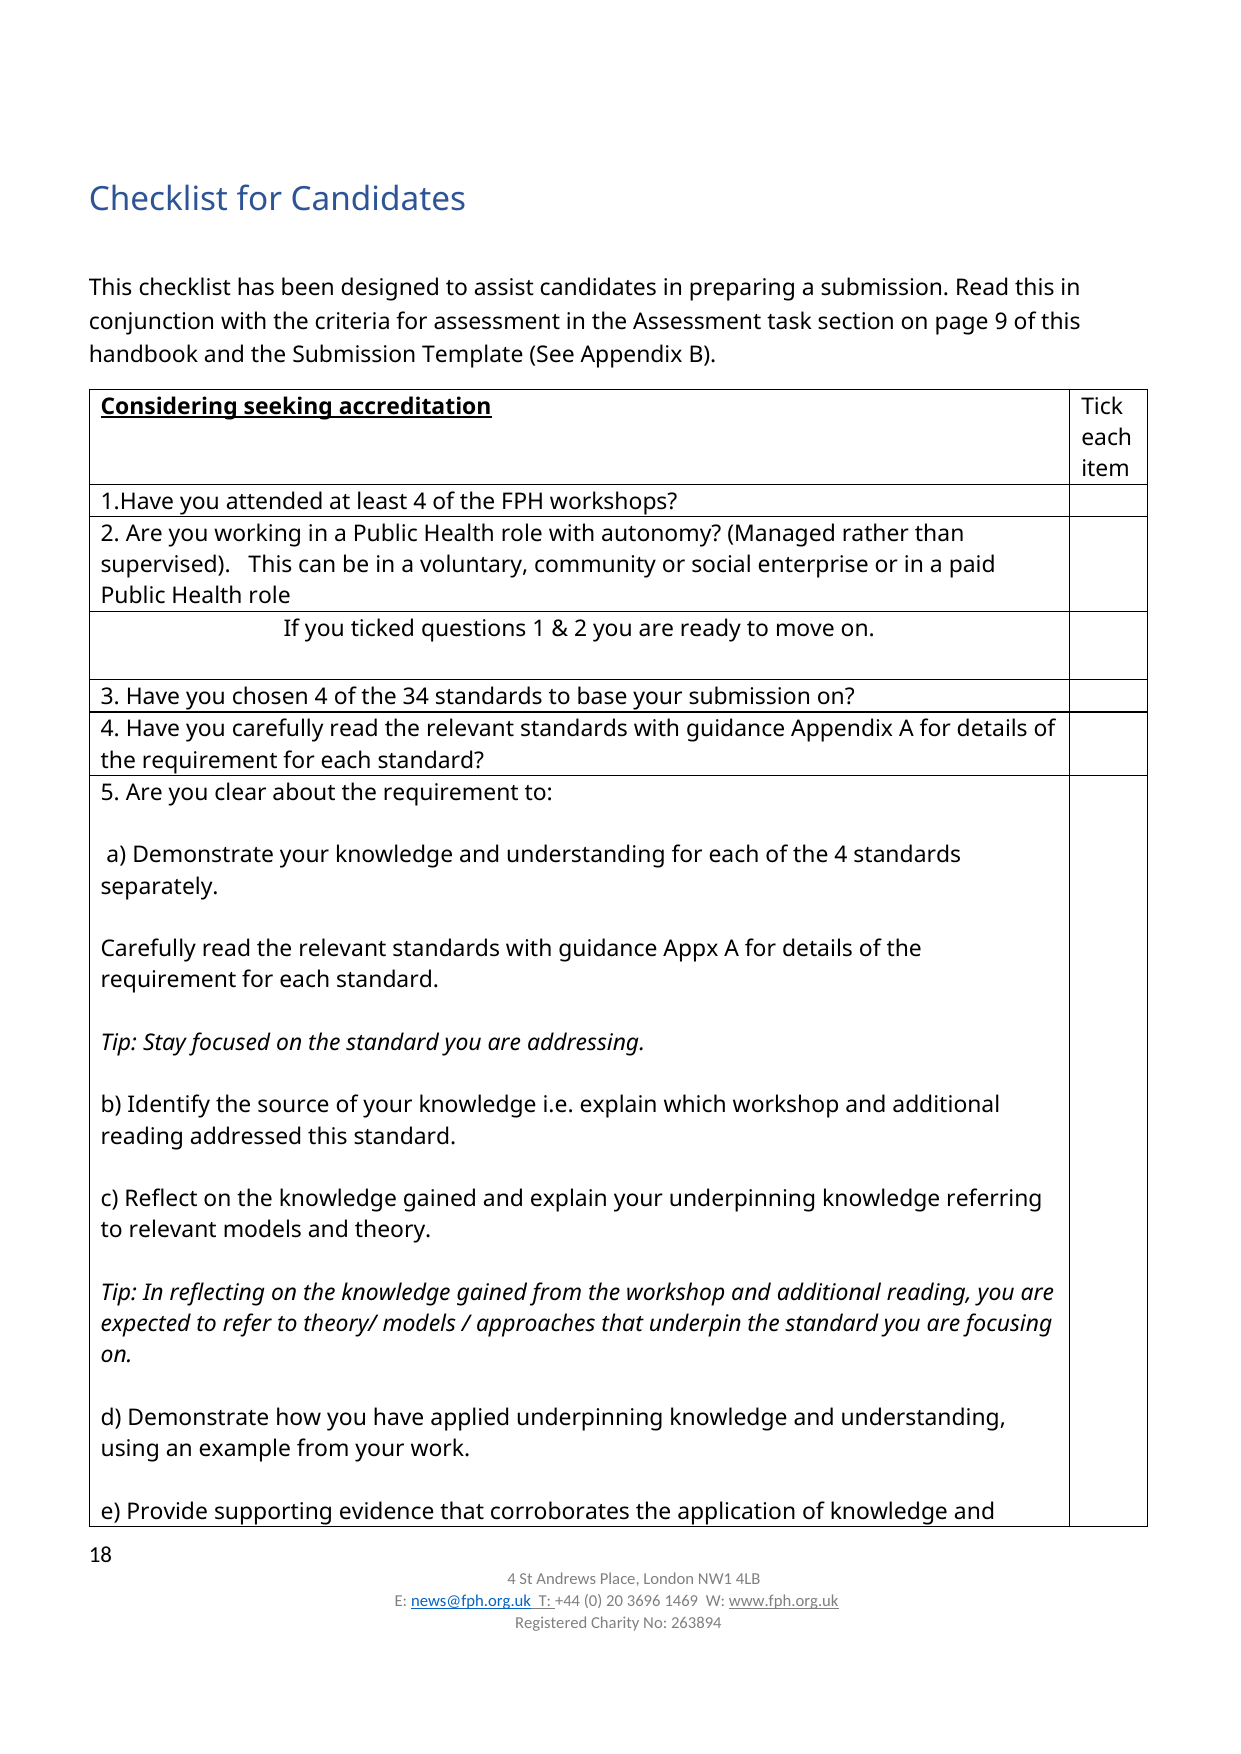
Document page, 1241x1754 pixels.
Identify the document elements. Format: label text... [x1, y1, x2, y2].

table_header Considering seeking accreditation [90, 390, 1069, 483]
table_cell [90, 776, 1069, 1526]
text This checklist has been designed to assist candidates in preparing a submission. Read this in conjunction with the criteria for assessment in the Assessment task section on page 9 of this handbook and the Submission Template (See Appendix B). [88, 271, 1148, 369]
table_cell 2. Are you working in a Public Health role with autonomy? (Managed rather than supervised). This can be in a voluntary, community or social enterprise or in a paid Public Health role [90, 517, 1069, 611]
table_cell [1070, 776, 1147, 1526]
table_cell If you ticked questions 1 & 2 you are ready to move on. [90, 612, 1069, 679]
table_cell [1070, 517, 1147, 611]
table_cell [1070, 680, 1147, 711]
subtitle Checklist for Candidates [88, 175, 1148, 220]
table_header Tick each item [1070, 390, 1147, 483]
table_cell 4. Have you carefully read the relevant standards with guidance Appendix A for details of the requirement for each standard? [90, 713, 1069, 775]
table_cell [1070, 713, 1147, 775]
table_cell 1.Have you attended at least 4 of the FPH workshops? [90, 485, 1069, 516]
table_cell 3. Have you chosen 4 of the 34 standards to base your submission on? [90, 680, 1069, 711]
table_cell [1070, 612, 1147, 679]
table_cell [1070, 485, 1147, 516]
